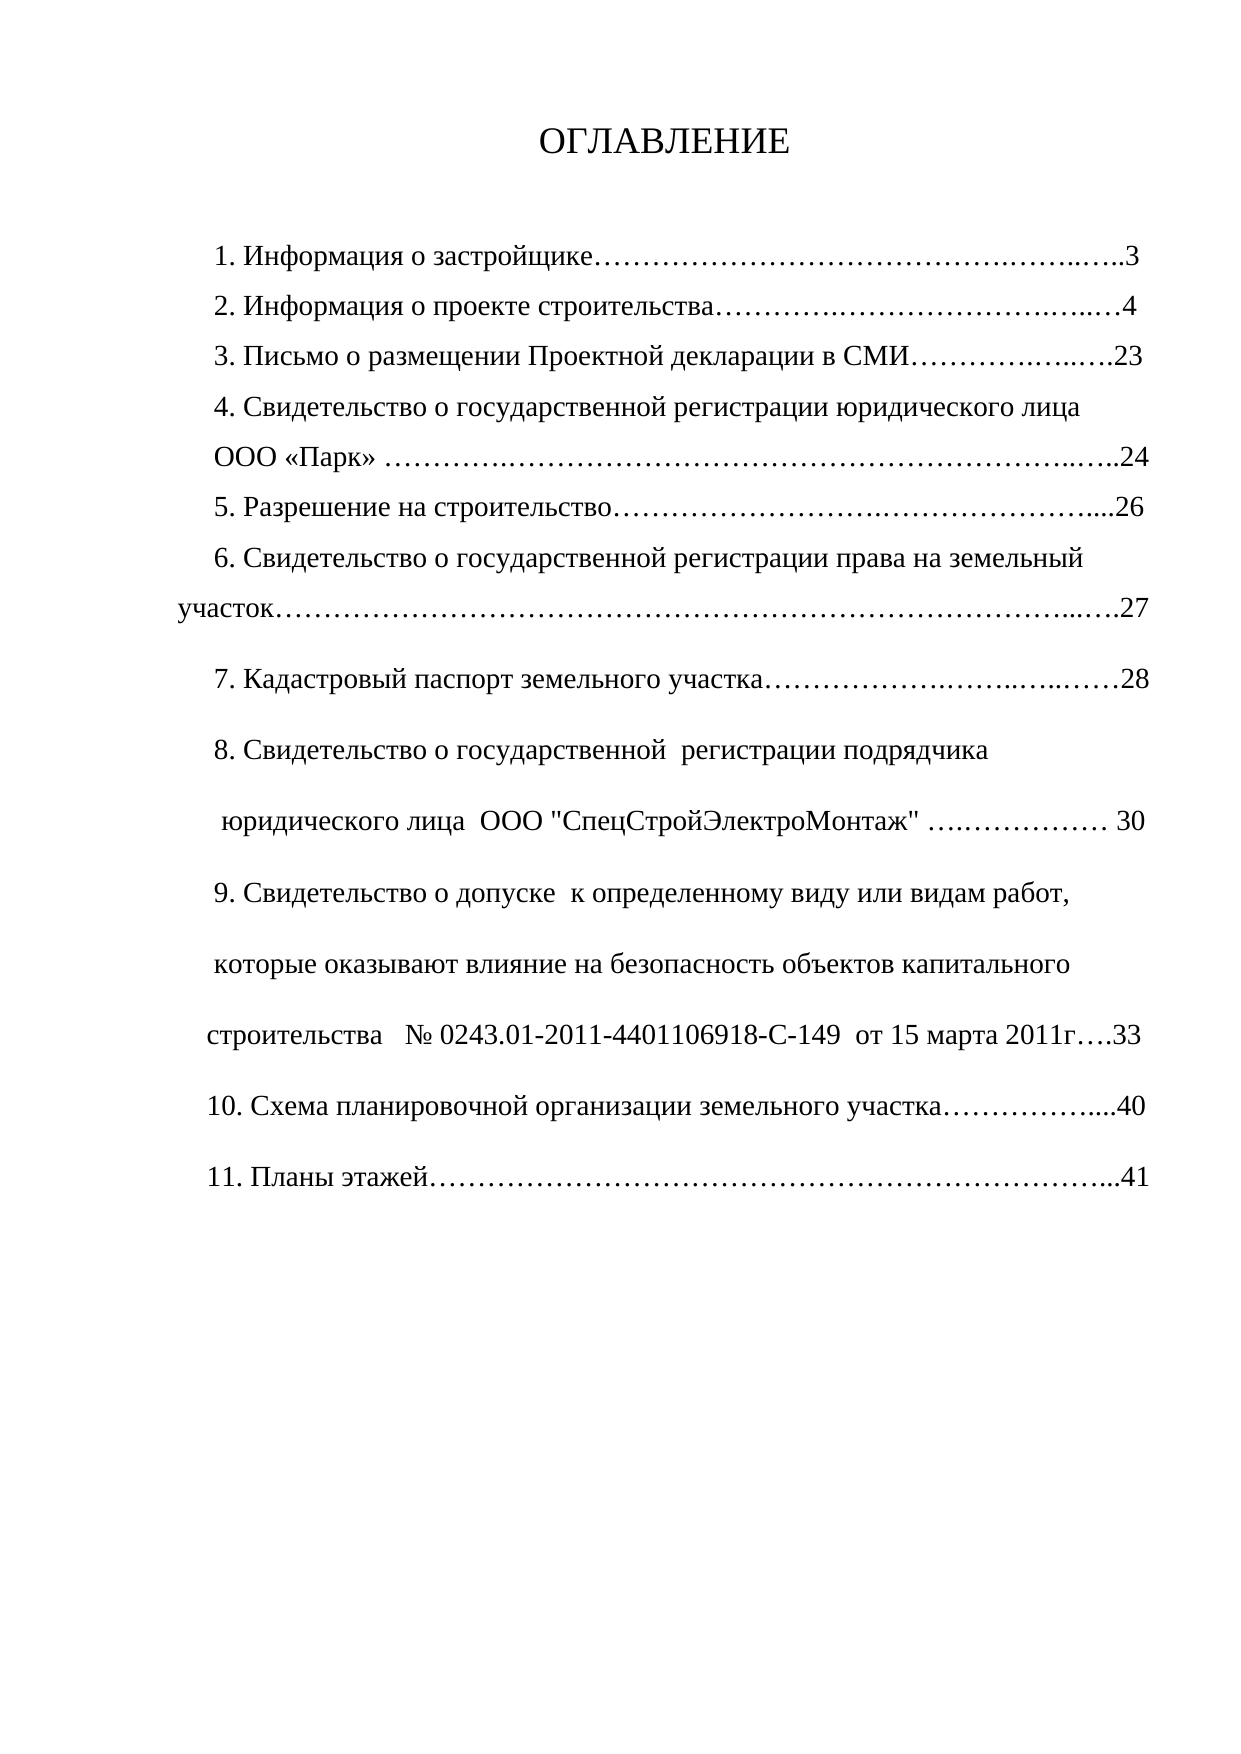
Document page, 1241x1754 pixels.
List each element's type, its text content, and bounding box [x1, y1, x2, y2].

text 8. Свидетельство о государственной регистрации подрядчика [177, 732, 1152, 766]
text ООО «Парк» ………….…………………………………………………..…..24 [177, 439, 1152, 473]
text 9. Свидетельство о допуске к определенному виду или видам работ, [177, 875, 1152, 908]
text 1. Информация о застройщике…………………………………….……..…..3 [177, 238, 1152, 271]
text 10. Схема планировочной организации земельного участка……………....40 [177, 1088, 1152, 1122]
text юридического лица ООО "СпецСтройЭлектроМонтаж" ….…………… 30 [177, 803, 1152, 837]
text 11. Планы этажей……………………………………………………………...41 [177, 1159, 1152, 1193]
text 6. Свидетельство о государственной регистрации права на земельный участок………………………………………………………………………...….27 [177, 540, 1152, 624]
text 4. Свидетельство о государственной регистрации юридического лица [177, 389, 1152, 422]
text 7. Кадастровый паспорт земельного участка……………….……..…..……28 [177, 661, 1152, 695]
text 2. Информация о проекте строительства………….………………….…..…4 [177, 288, 1152, 322]
text ОГЛАВЛЕНИЕ [177, 118, 1152, 161]
text строительства № 0243.01-2011-4401106918-С-149 от 15 марта 2011г….33 [177, 1017, 1152, 1051]
text 3. Письмо о размещении Проектной декларации в СМИ………….…..….23 [177, 338, 1152, 372]
text 5. Разрешение на строительство……………………….…………………....26 [177, 489, 1152, 523]
text которые оказывают влияние на безопасность объектов капитального [177, 946, 1152, 979]
